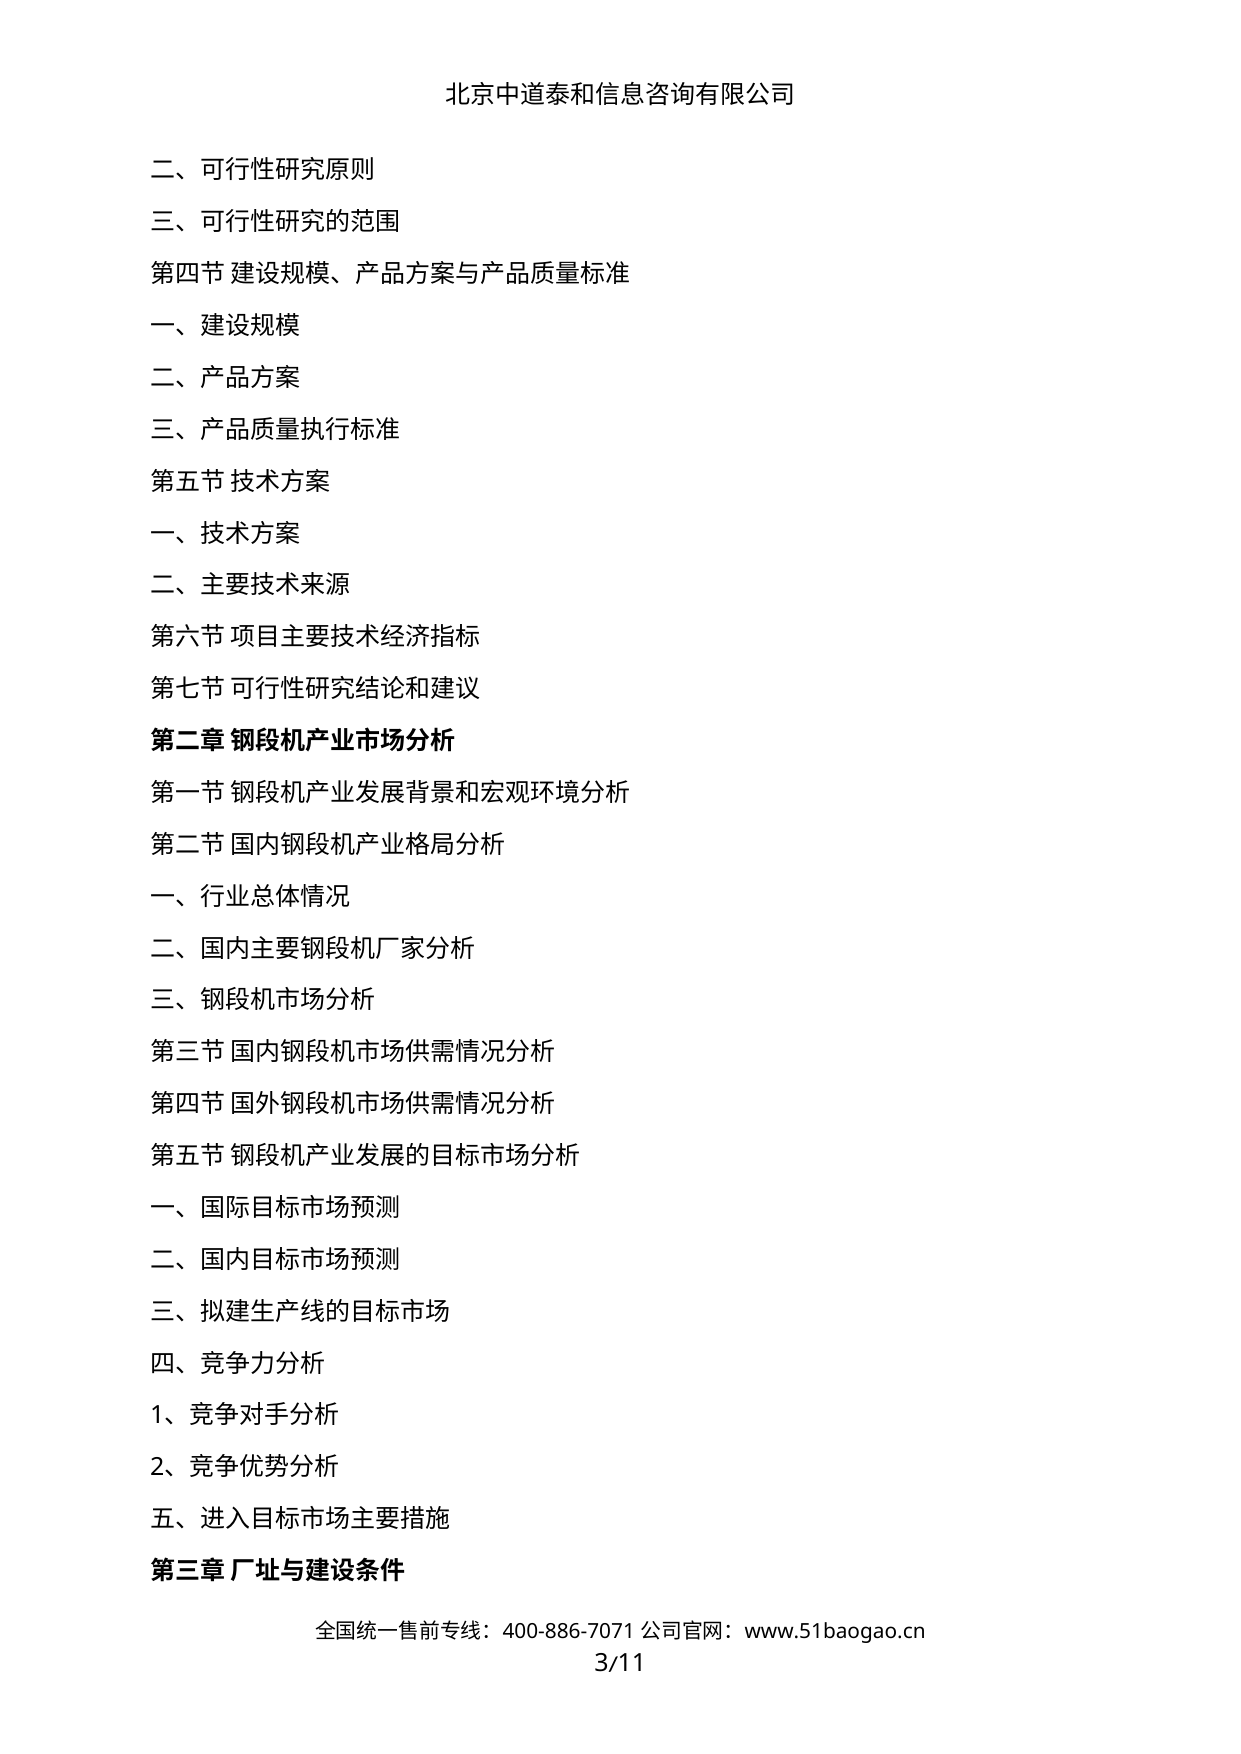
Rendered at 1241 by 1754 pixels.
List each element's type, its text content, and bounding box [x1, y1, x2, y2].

text 第六节 项目主要技术经济指标 [150, 617, 1090, 653]
text 第三章 厂址与建设条件 [150, 1551, 1090, 1587]
text 四、竞争力分析 [150, 1343, 1090, 1379]
text 二、主要技术来源 [150, 565, 1090, 601]
text 一、行业总体情况 [150, 876, 1090, 912]
text 二、国内主要钢段机厂家分析 [150, 928, 1090, 964]
text 一、建设规模 [150, 306, 1090, 342]
text 三、产品质量执行标准 [150, 409, 1090, 446]
text 第四节 国外钢段机市场供需情况分析 [150, 1084, 1090, 1120]
text 2、竞争优势分析 [150, 1447, 1090, 1483]
text 第三节 国内钢段机市场供需情况分析 [150, 1032, 1090, 1068]
text 一、技术方案 [150, 513, 1090, 549]
text 二、可行性研究原则 [150, 150, 1090, 186]
text 三、钢段机市场分析 [150, 980, 1090, 1016]
text 第一节 钢段机产业发展背景和宏观环境分析 [150, 772, 1090, 809]
text 第四节 建设规模、产品方案与产品质量标准 [150, 254, 1090, 290]
text 1、竞争对手分析 [150, 1395, 1090, 1431]
text 第五节 技术方案 [150, 461, 1090, 497]
text 三、可行性研究的范围 [150, 202, 1090, 238]
text 第二节 国内钢段机产业格局分析 [150, 824, 1090, 861]
text 第五节 钢段机产业发展的目标市场分析 [150, 1136, 1090, 1172]
text 第七节 可行性研究结论和建议 [150, 669, 1090, 705]
text 二、产品方案 [150, 357, 1090, 394]
text 二、国内目标市场预测 [150, 1239, 1090, 1276]
text 三、拟建生产线的目标市场 [150, 1291, 1090, 1327]
text 一、国际目标市场预测 [150, 1187, 1090, 1224]
text 第二章 钢段机产业市场分析 [150, 721, 1090, 757]
text 五、进入目标市场主要措施 [150, 1499, 1090, 1535]
